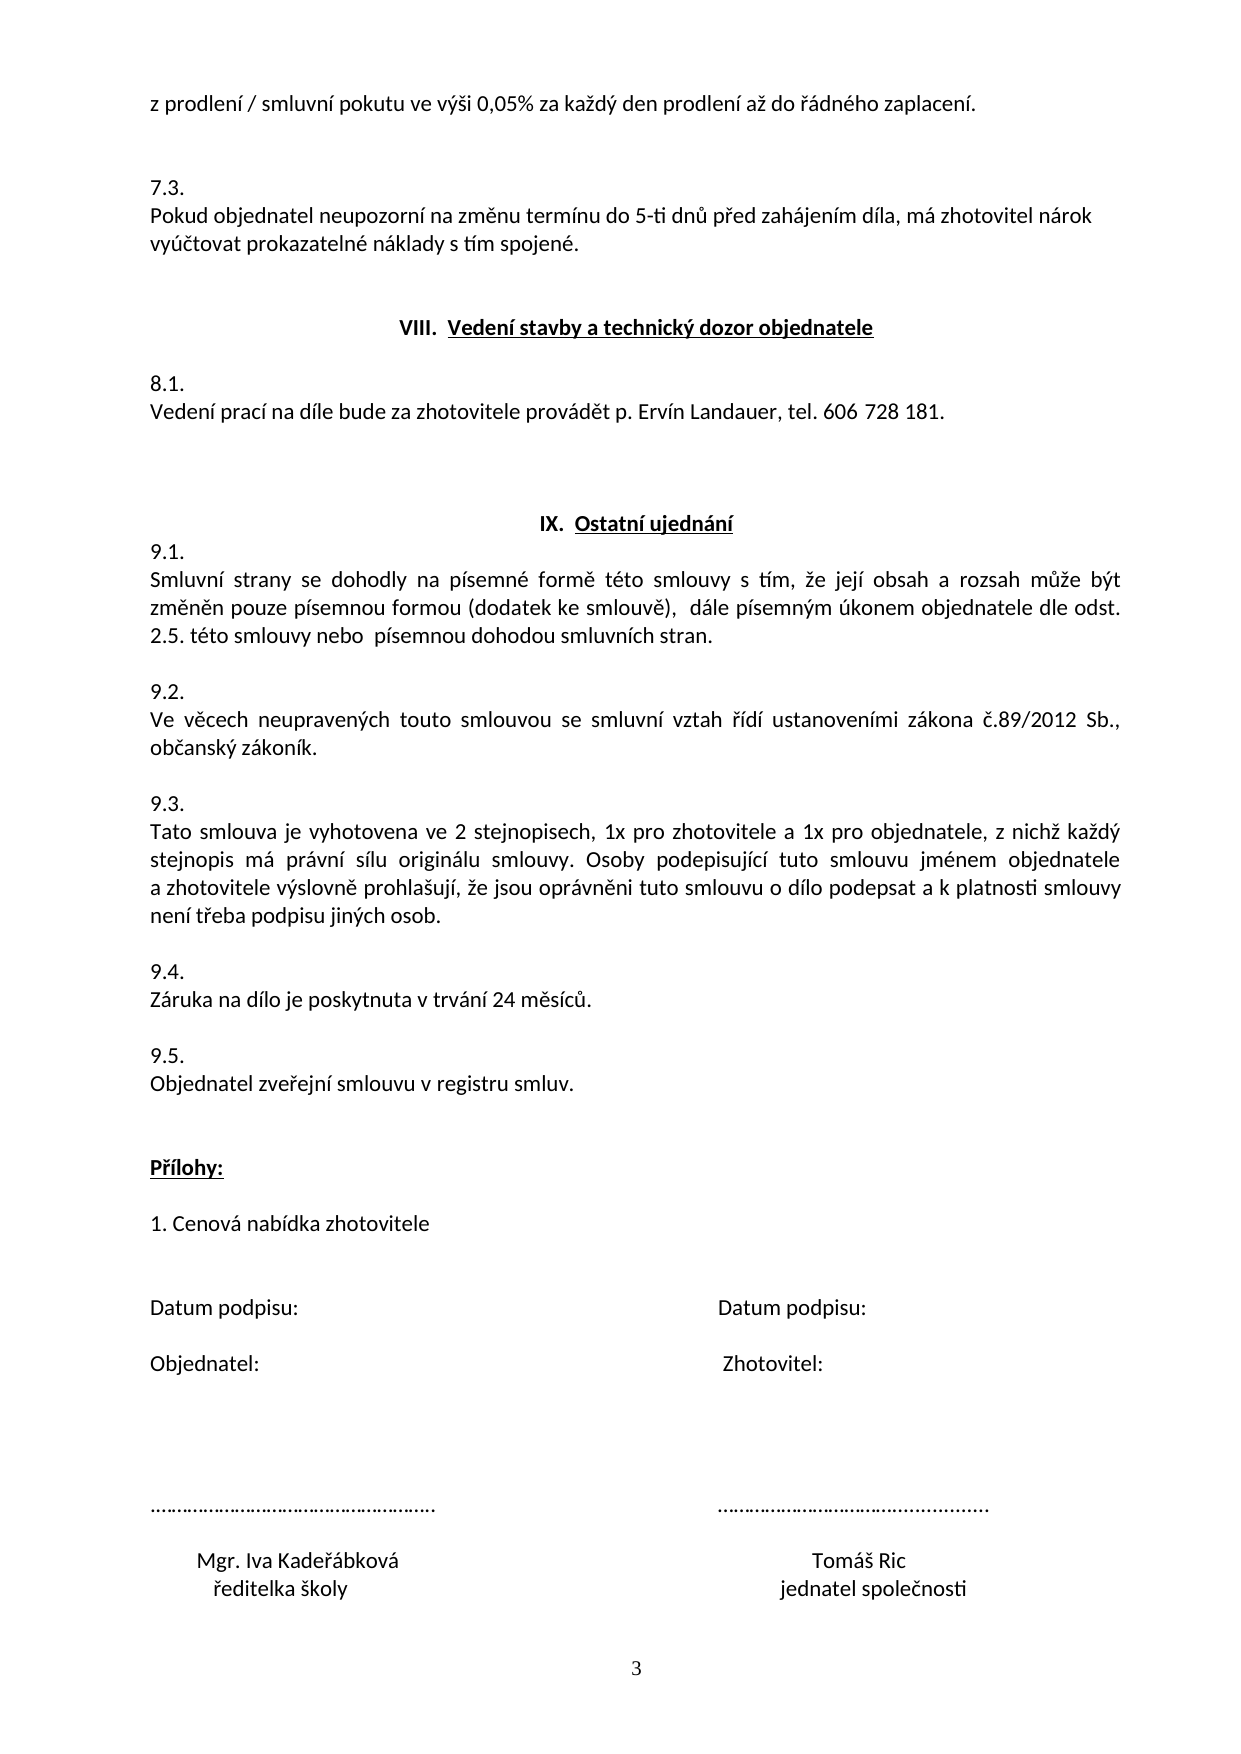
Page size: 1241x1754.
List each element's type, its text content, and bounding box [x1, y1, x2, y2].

text 9.1. [150, 537, 1122, 565]
text Objednatel: Zhotovitel: [150, 1349, 1122, 1378]
text IX. Ostatní ujednání [150, 509, 1122, 537]
text Vedení prací na díle bude za zhotovitele provádět p. Ervín Landauer, tel. 606 728 181. [150, 397, 1122, 425]
text Tato smlouva je vyhotovena ve 2 stejnopisech, 1x pro zhotovitele a 1x pro objednatele, z nichž každý stejnopis má právní sílu originálu smlouvy. Osoby podepisující tuto smlouvu jménem objednatele a zhotovitele výslovně prohlašují, že jsou oprávněni tuto smlouvu o dílo podepsat a k platnosti smlouvy není třeba podpisu jiných osob. [150, 817, 1122, 929]
text .…………………………………………….. ……………………………................. [150, 1490, 1122, 1518]
text 9.2. [150, 677, 1122, 705]
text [150, 89, 1122, 117]
text Mgr. Iva Kadeřábková Tomáš Ric [150, 1546, 1122, 1574]
text Datum podpisu: Datum podpisu: [150, 1293, 1122, 1322]
text 7.3. [150, 173, 1122, 201]
text 9.4. [150, 957, 1122, 985]
text VIII. Vedení stavby a technický dozor objednatele [150, 313, 1122, 341]
text Přílohy: [150, 1153, 1122, 1181]
text 9.5. [150, 1041, 1122, 1069]
text 9.3. [150, 789, 1122, 817]
text Objednatel zveřejní smlouvu v registru smluv. [150, 1069, 1122, 1097]
text Pokud objednatel neupozorní na změnu termínu do 5-ti dnů před zahájením díla, má zhotovitel nárok vyúčtovat prokazatelné náklady s tím spojené. [150, 201, 1122, 257]
text Záruka na dílo je poskytnuta v trvání 24 měsíců. [150, 985, 1122, 1013]
text ředitelka školy jednatel společnosti [150, 1574, 1122, 1602]
text Smluvní strany se dohodly na písemné formě této smlouvy s tím, že její obsah a rozsah může být změněn pouze písemnou formou (dodatek ke smlouvě), dále písemným úkonem objednatele dle odst. 2.5. této smlouvy nebo písemnou dohodou smluvních stran. [150, 565, 1122, 649]
text 1. Cenová nabídka zhotovitele [150, 1209, 1122, 1237]
text Ve věcech neupravených touto smlouvou se smluvní vztah řídí ustanoveními zákona č.89/2012 Sb., občanský zákoník. [150, 705, 1122, 761]
text 8.1. [150, 369, 1122, 397]
